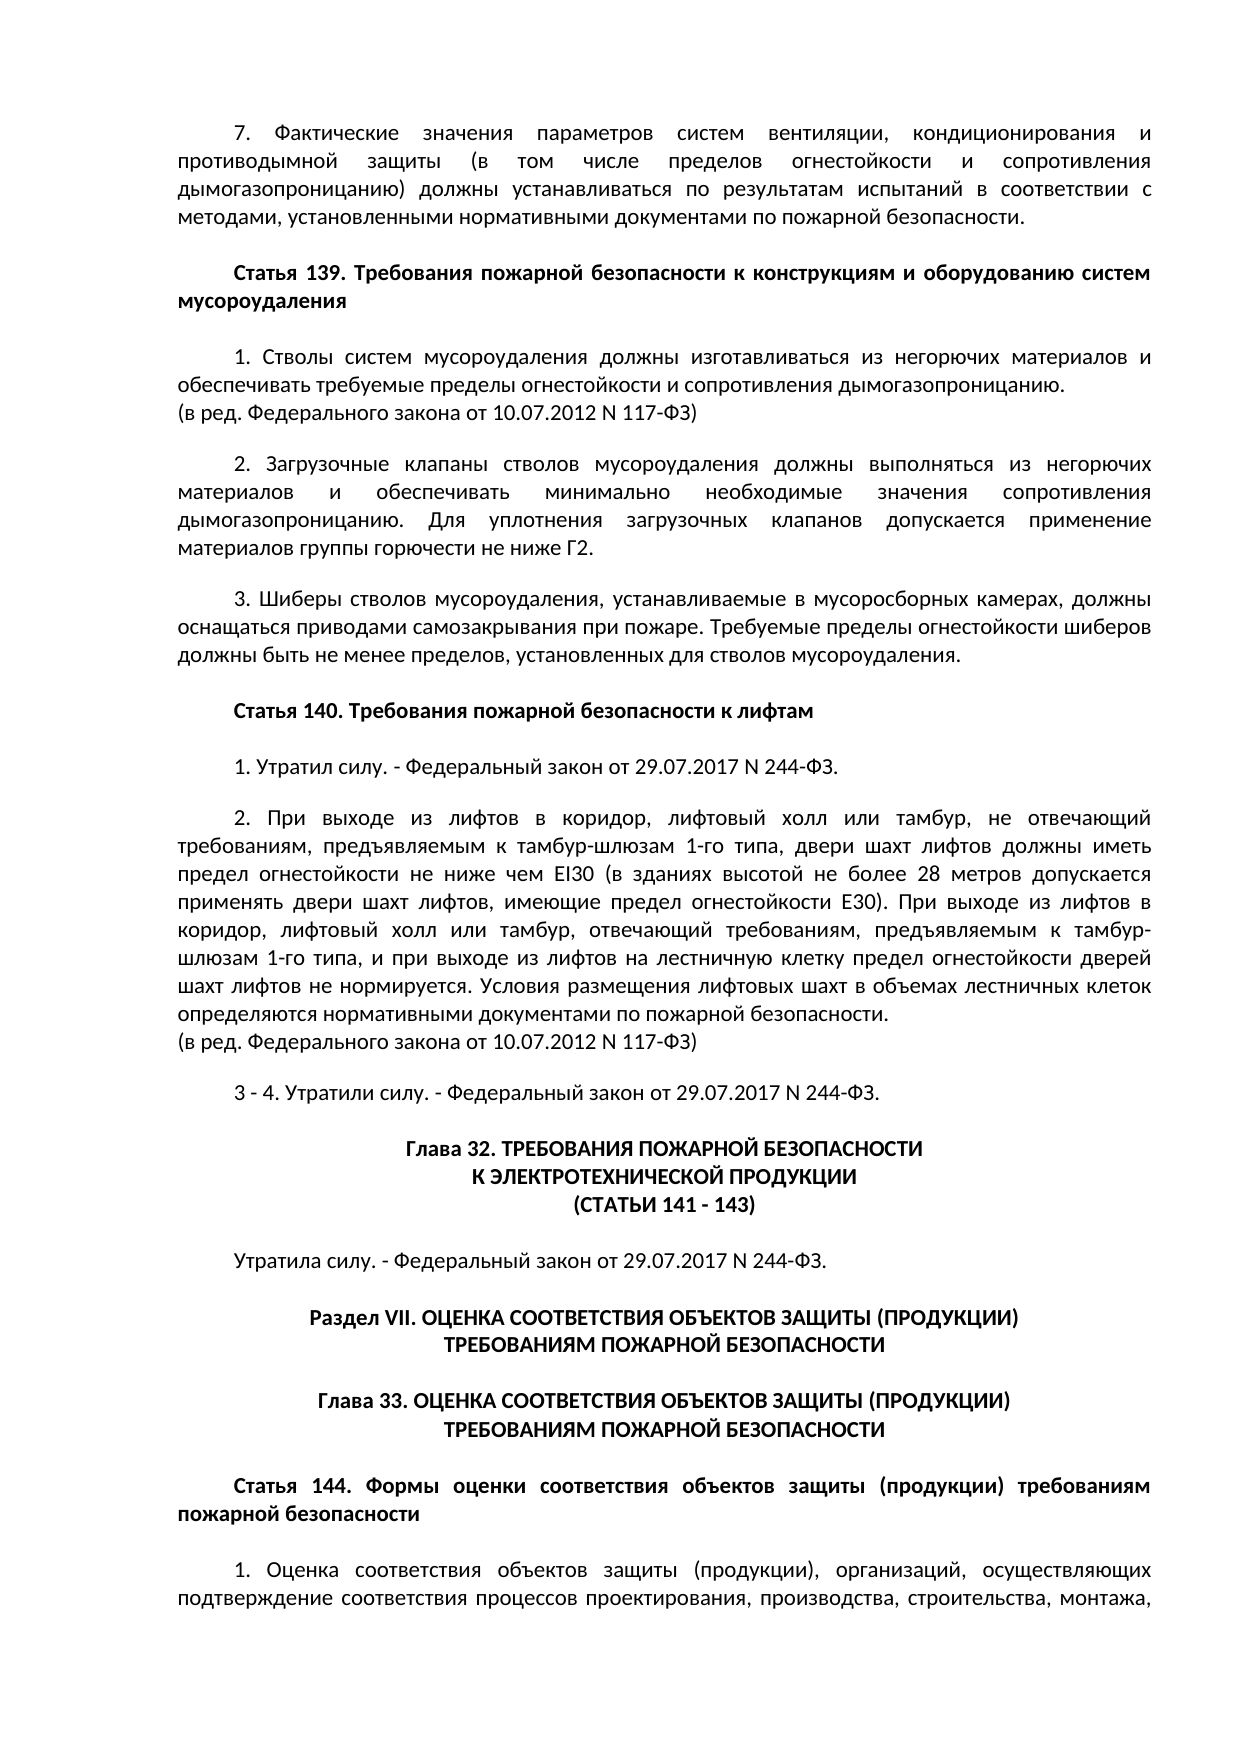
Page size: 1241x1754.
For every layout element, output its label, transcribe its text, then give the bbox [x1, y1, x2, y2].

text 2. Загрузочные клапаны стволов мусороудаления должны выполняться из негорючих материалов и обеспечивать минимально необходимые значения сопротивления дымогазопроницанию. Для уплотнения загрузочных клапанов допускается применение материалов группы горючести не ниже Г2. [177, 449, 1152, 561]
title ТРЕБОВАНИЯМ ПОЖАРНОЙ БЕЗОПАСНОСТИ [177, 1331, 1152, 1359]
title Глава 33. ОЦЕНКА СООТВЕТСТВИЯ ОБЪЕКТОВ ЗАЩИТЫ (ПРОДУКЦИИ) [177, 1387, 1152, 1415]
title Статья 139. Требования пожарной безопасности к конструкциям и оборудованию систем мусороудаления [177, 258, 1152, 314]
text Утратила силу. - Федеральный закон от 29.07.2017 N 244-ФЗ. [177, 1247, 1152, 1274]
text 3 - 4. Утратили силу. - Федеральный закон от 29.07.2017 N 244-ФЗ. [177, 1078, 1152, 1106]
title (СТАТЬИ 141 - 143) [177, 1191, 1152, 1218]
text (в ред. Федерального закона от 10.07.2012 N 117-ФЗ) [177, 398, 1152, 426]
text 2. При выходе из лифтов в коридор, лифтовый холл или тамбур, не отвечающий требованиям, предъявляемым к тамбур-шлюзам 1-го типа, двери шахт лифтов должны иметь предел огнестойкости не ниже чем EI30 (в зданиях высотой не более 28 метров допускается применять двери шахт лифтов, имеющие предел огнестойкости E30). При выходе из лифтов в коридор, лифтовый холл или тамбур, отвечающий требованиям, предъявляемым к тамбур-шлюзам 1-го типа, и при выходе из лифтов на лестничную клетку предел огнестойкости дверей шахт лифтов не нормируется. Условия размещения лифтовых шахт в объемах лестничных клеток определяются нормативными документами по пожарной безопасности. [177, 803, 1152, 1027]
title Раздел VII. ОЦЕНКА СООТВЕТСТВИЯ ОБЪЕКТОВ ЗАЩИТЫ (ПРОДУКЦИИ) [177, 1303, 1152, 1331]
text 1. Стволы систем мусороудаления должны изготавливаться из негорючих материалов и обеспечивать требуемые пределы огнестойкости и сопротивления дымогазопроницанию. [177, 342, 1152, 398]
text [177, 1555, 1152, 1611]
title К ЭЛЕКТРОТЕХНИЧЕСКОЙ ПРОДУКЦИИ [177, 1162, 1152, 1191]
title ТРЕБОВАНИЯМ ПОЖАРНОЙ БЕЗОПАСНОСТИ [177, 1415, 1152, 1443]
title Глава 32. ТРЕБОВАНИЯ ПОЖАРНОЙ БЕЗОПАСНОСТИ [177, 1134, 1152, 1162]
text 1. Утратил силу. - Федеральный закон от 29.07.2017 N 244-ФЗ. [177, 752, 1152, 780]
title Статья 140. Требования пожарной безопасности к лифтам [177, 696, 1152, 724]
text 7. Фактические значения параметров систем вентиляции, кондиционирования и противодымной защиты (в том числе пределов огнестойкости и сопротивления дымогазопроницанию) должны устанавливаться по результатам испытаний в соответствии с методами, установленными нормативными документами по пожарной безопасности. [177, 118, 1152, 230]
text (в ред. Федерального закона от 10.07.2012 N 117-ФЗ) [177, 1027, 1152, 1056]
title Статья 144. Формы оценки соответствия объектов защиты (продукции) требованиям пожарной безопасности [177, 1471, 1152, 1527]
text 3. Шиберы стволов мусороудаления, устанавливаемые в мусоросборных камерах, должны оснащаться приводами самозакрывания при пожаре. Требуемые пределы огнестойкости шиберов должны быть не менее пределов, установленных для стволов мусороудаления. [177, 584, 1152, 668]
